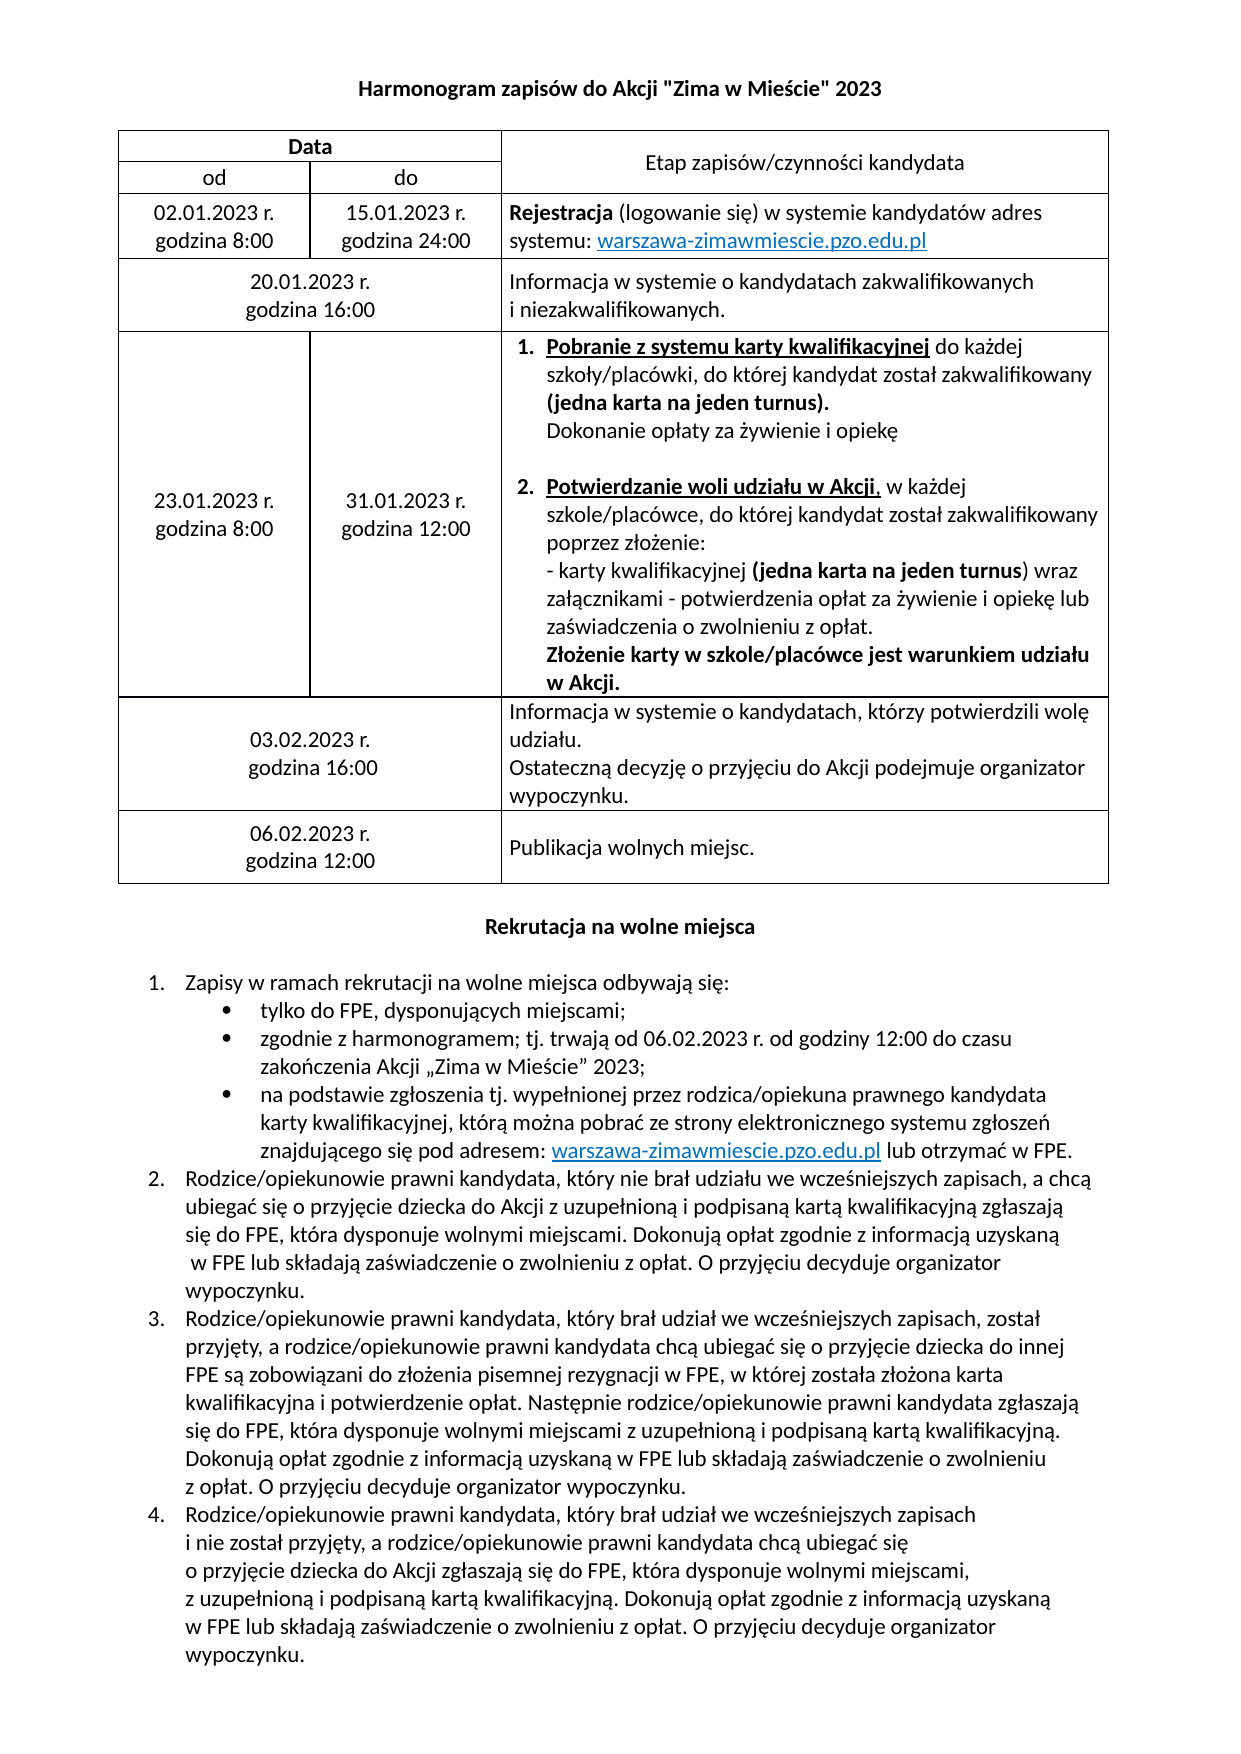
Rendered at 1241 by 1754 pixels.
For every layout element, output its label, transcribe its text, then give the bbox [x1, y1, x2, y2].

table_cell od [119, 162, 309, 192]
text Harmonogram zapisów do Akcji "Zima w Mieście" 2023 [148, 74, 1093, 102]
table_cell Publikacja wolnych miejsc. [502, 811, 1108, 883]
list Rodzice/opiekunowie prawni kandydata, który brał udział we wcześniejszych zapisach i nie został przyjęty, a rodzice/opiekunowie prawni kandydata chcą ubiegać się o przyjęcie dziecka do Akcji zgłaszają się do FPE, która dysponuje wolnymi miejscami, z uzupełnioną i podpisaną kartą kwalifikacyjną. Dokonują opłat zgodnie z informacją uzyskaną w FPE lub składają zaświadczenie o zwolnieniu z opłat. O przyjęciu decyduje organizator wypoczynku. [148, 1500, 1093, 1668]
table_header Etap zapisów/czynności kandydata [502, 131, 1108, 192]
list Rodzice/opiekunowie prawni kandydata, który nie brał udziału we wcześniejszych zapisach, a chcą ubiegać się o przyjęcie dziecka do Akcji z uzupełnioną i podpisaną kartą kwalifikacyjną zgłaszają się do FPE, która dysponuje wolnymi miejscami. Dokonują opłat zgodnie z informacją uzyskaną w FPE lub składają zaświadczenie o zwolnieniu z opłat. O przyjęciu decyduje organizator wypoczynku. [148, 1164, 1093, 1304]
table_cell 02.01.2023 r. godzina 8:00 [119, 194, 309, 258]
table_cell 31.01.2023 r. godzina 12:00 [311, 332, 501, 696]
table_cell 06.02.2023 r. godzina 12:00 [119, 811, 501, 883]
list tylko do FPE, dysponujących miejscami; [223, 996, 1093, 1024]
table_cell Informacja w systemie o kandydatach, którzy potwierdzili wolę udziału. Ostateczną decyzję o przyjęciu do Akcji podejmuje organizator wypoczynku. [502, 698, 1108, 809]
table_cell Pobranie z systemu karty kwalifikacyjnej do każdej szkoły/placówki, do której kandydat został zakwalifikowany (jedna karta na jeden turnus). Dokonanie opłaty za żywienie i opiekę Potwierdzanie woli udziału w Akcji, w każdej szkole/placówce, do której kandydat został zakwalifikowany poprzez złożenie: - karty kwalifikacyjnej (jedna karta na jeden turnus) wraz załącznikami - potwierdzenia opłat za żywienie i opiekę lub zaświadczenia o zwolnieniu z opłat. Złożenie karty w szkole/placówce jest warunkiem udziału w Akcji. [502, 332, 1108, 696]
table_cell do [311, 162, 501, 192]
list zgodnie z harmonogramem; tj. trwają od 06.02.2023 r. od godziny 12:00 do czasu zakończenia Akcji „Zima w Mieście” 2023; [223, 1024, 1093, 1080]
table_cell Informacja w systemie o kandydatach zakwalifikowanych i niezakwalifikowanych. [502, 259, 1108, 331]
table_cell 15.01.2023 r. godzina 24:00 [311, 194, 501, 258]
table_header Data [119, 131, 501, 161]
list Rodzice/opiekunowie prawni kandydata, który brał udział we wcześniejszych zapisach, został przyjęty, a rodzice/opiekunowie prawni kandydata chcą ubiegać się o przyjęcie dziecka do innej FPE są zobowiązani do złożenia pisemnej rezygnacji w FPE, w której została złożona karta kwalifikacyjna i potwierdzenie opłat. Następnie rodzice/opiekunowie prawni kandydata zgłaszają się do FPE, która dysponuje wolnymi miejscami z uzupełnioną i podpisaną kartą kwalifikacyjną. Dokonują opłat zgodnie z informacją uzyskaną w FPE lub składają zaświadczenie o zwolnieniu z opłat. O przyjęciu decyduje organizator wypoczynku. [148, 1304, 1093, 1500]
list Zapisy w ramach rekrutacji na wolne miejsca odbywają się: [148, 968, 1093, 996]
table_cell 23.01.2023 r. godzina 8:00 [119, 332, 309, 696]
text Rekrutacja na wolne miejsca [148, 912, 1093, 940]
table_cell Rejestracja (logowanie się) w systemie kandydatów adres systemu: warszawa-zimawmiescie.pzo.edu.pl [502, 194, 1108, 258]
table_cell 20.01.2023 r. godzina 16:00 [119, 259, 501, 331]
list na podstawie zgłoszenia tj. wypełnionej przez rodzica/opiekuna prawnego kandydata karty kwalifikacyjnej, którą można pobrać ze strony elektronicznego systemu zgłoszeń znajdującego się pod adresem: warszawa-zimawmiescie.pzo.edu.pl lub otrzymać w FPE. [223, 1080, 1093, 1164]
table_cell 03.02.2023 r. godzina 16:00 [119, 698, 501, 809]
